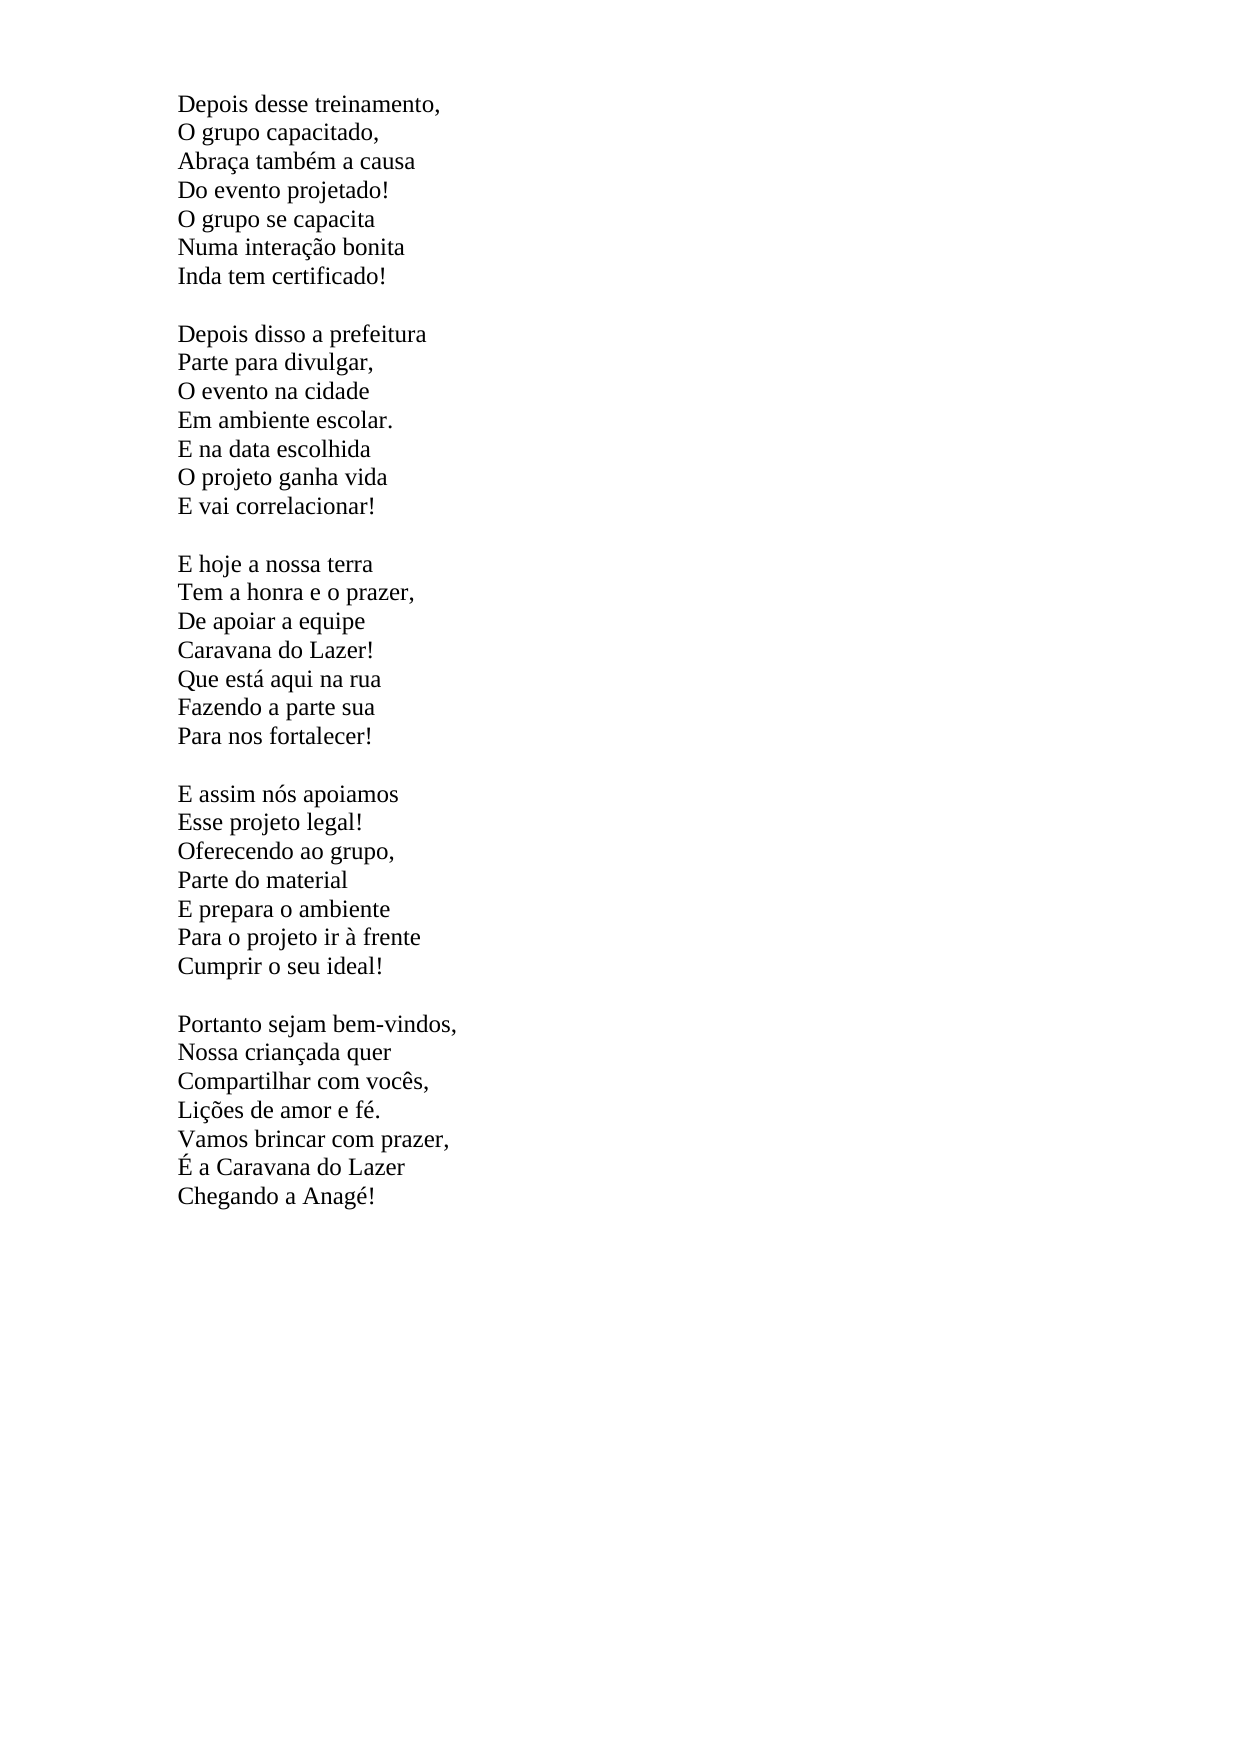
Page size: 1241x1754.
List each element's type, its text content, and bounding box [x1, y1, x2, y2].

text E vai correlacionar! [177, 491, 1063, 520]
text Fazendo a parte sua [177, 692, 1063, 721]
text Inda tem certificado! [177, 261, 1063, 290]
text Que está aqui na rua [177, 664, 1063, 692]
text Para o projeto ir à frente [177, 922, 1063, 951]
text Abraça também a causa [177, 146, 1063, 175]
text Do evento projetado! [177, 175, 1063, 204]
text Parte para divulgar, [177, 347, 1063, 376]
text Vamos brincar com prazer, [177, 1124, 1063, 1152]
text Depois desse treinamento, [177, 89, 1063, 117]
text E assim nós apoiamos [177, 779, 1063, 807]
text E prepara o ambiente [177, 894, 1063, 922]
text Chegando a Anagé! [177, 1181, 1063, 1210]
text Parte do material [177, 865, 1063, 894]
text O projeto ganha vida [177, 462, 1063, 491]
text Cumprir o seu ideal! [177, 951, 1063, 980]
text De apoiar a equipe [177, 606, 1063, 635]
text Compartilhar com vocês, [177, 1066, 1063, 1095]
text Depois disso a prefeitura [177, 319, 1063, 347]
text E na data escolhida [177, 434, 1063, 462]
text Em ambiente escolar. [177, 405, 1063, 434]
text Numa interação bonita [177, 232, 1063, 261]
text O evento na cidade [177, 376, 1063, 405]
text O grupo se capacita [177, 204, 1063, 232]
text E hoje a nossa terra [177, 549, 1063, 577]
text Tem a honra e o prazer, [177, 577, 1063, 606]
text Nossa criançada quer [177, 1037, 1063, 1066]
text Para nos fortalecer! [177, 721, 1063, 750]
text Oferecendo ao grupo, [177, 836, 1063, 865]
text Portanto sejam bem-vindos, [177, 1009, 1063, 1037]
text Lições de amor e fé. [177, 1095, 1063, 1124]
text Esse projeto legal! [177, 807, 1063, 836]
text É a Caravana do Lazer [177, 1152, 1063, 1181]
text O grupo capacitado, [177, 117, 1063, 146]
text Caravana do Lazer! [177, 635, 1063, 664]
